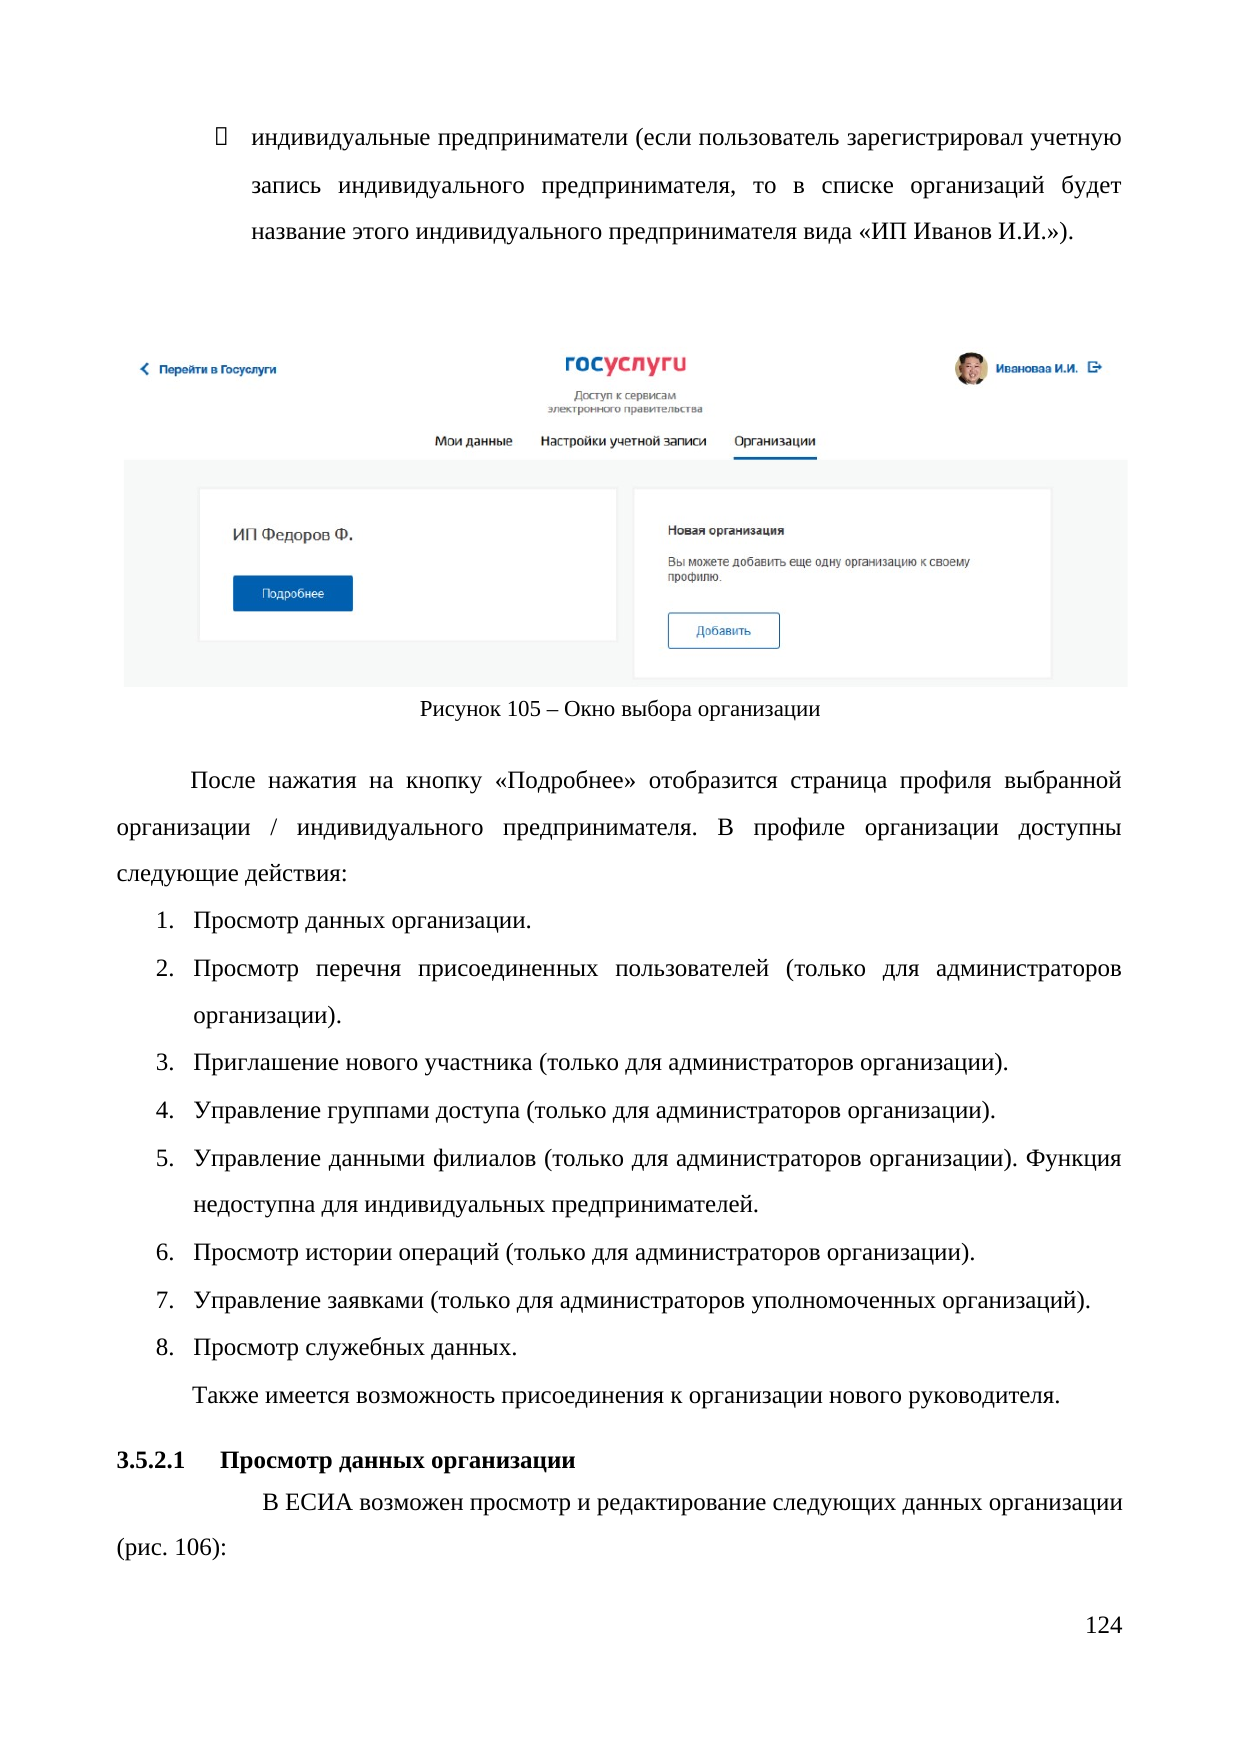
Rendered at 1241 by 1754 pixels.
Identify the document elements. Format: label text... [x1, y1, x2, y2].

list Просмотр истории операций (только для администраторов организации). [156, 1237, 1123, 1266]
list Управление группами доступа (только для администраторов организации). [156, 1095, 1123, 1124]
list Просмотр перечня присоединенных пользователей (только для администраторов организации). [156, 953, 1123, 1028]
text Рисунок 105 – Окно выбора организации [120, 696, 1120, 722]
list Управление данными филиалов (только для администраторов организации). Функция недоступна для индивидуальных предпринимателей. [156, 1143, 1123, 1218]
subtitle Просмотр данных организации [116, 1445, 1205, 1474]
list Просмотр данных организации. [156, 906, 1123, 934]
text (рис. 106): [116, 1532, 1123, 1561]
text В ЕСИА возможен просмотр и редактирование следующих данных организации [118, 1487, 1123, 1516]
list индивидуальные предприниматели (если пользователь зарегистрировал учетную запись индивидуального предпринимателя, то в списке организаций будет название этого индивидуального предпринимателя вида «ИП Иванов И.И.»). [213, 118, 1123, 245]
list Приглашение нового участника (только для администраторов организации). [156, 1047, 1123, 1076]
text После нажатия на кнопку «Подробнее» отобразится страница профиля выбранной организации / индивидуального предпринимателя. В профиле организации доступны следующие действия: [116, 766, 1123, 887]
text Также имеется возможность присоединения к организации нового руководителя. [118, 1380, 1135, 1409]
picture [123, 332, 1128, 687]
list Управление заявками (только для администраторов уполномоченных организаций). [156, 1285, 1123, 1313]
list Просмотр служебных данных. [156, 1332, 1123, 1361]
